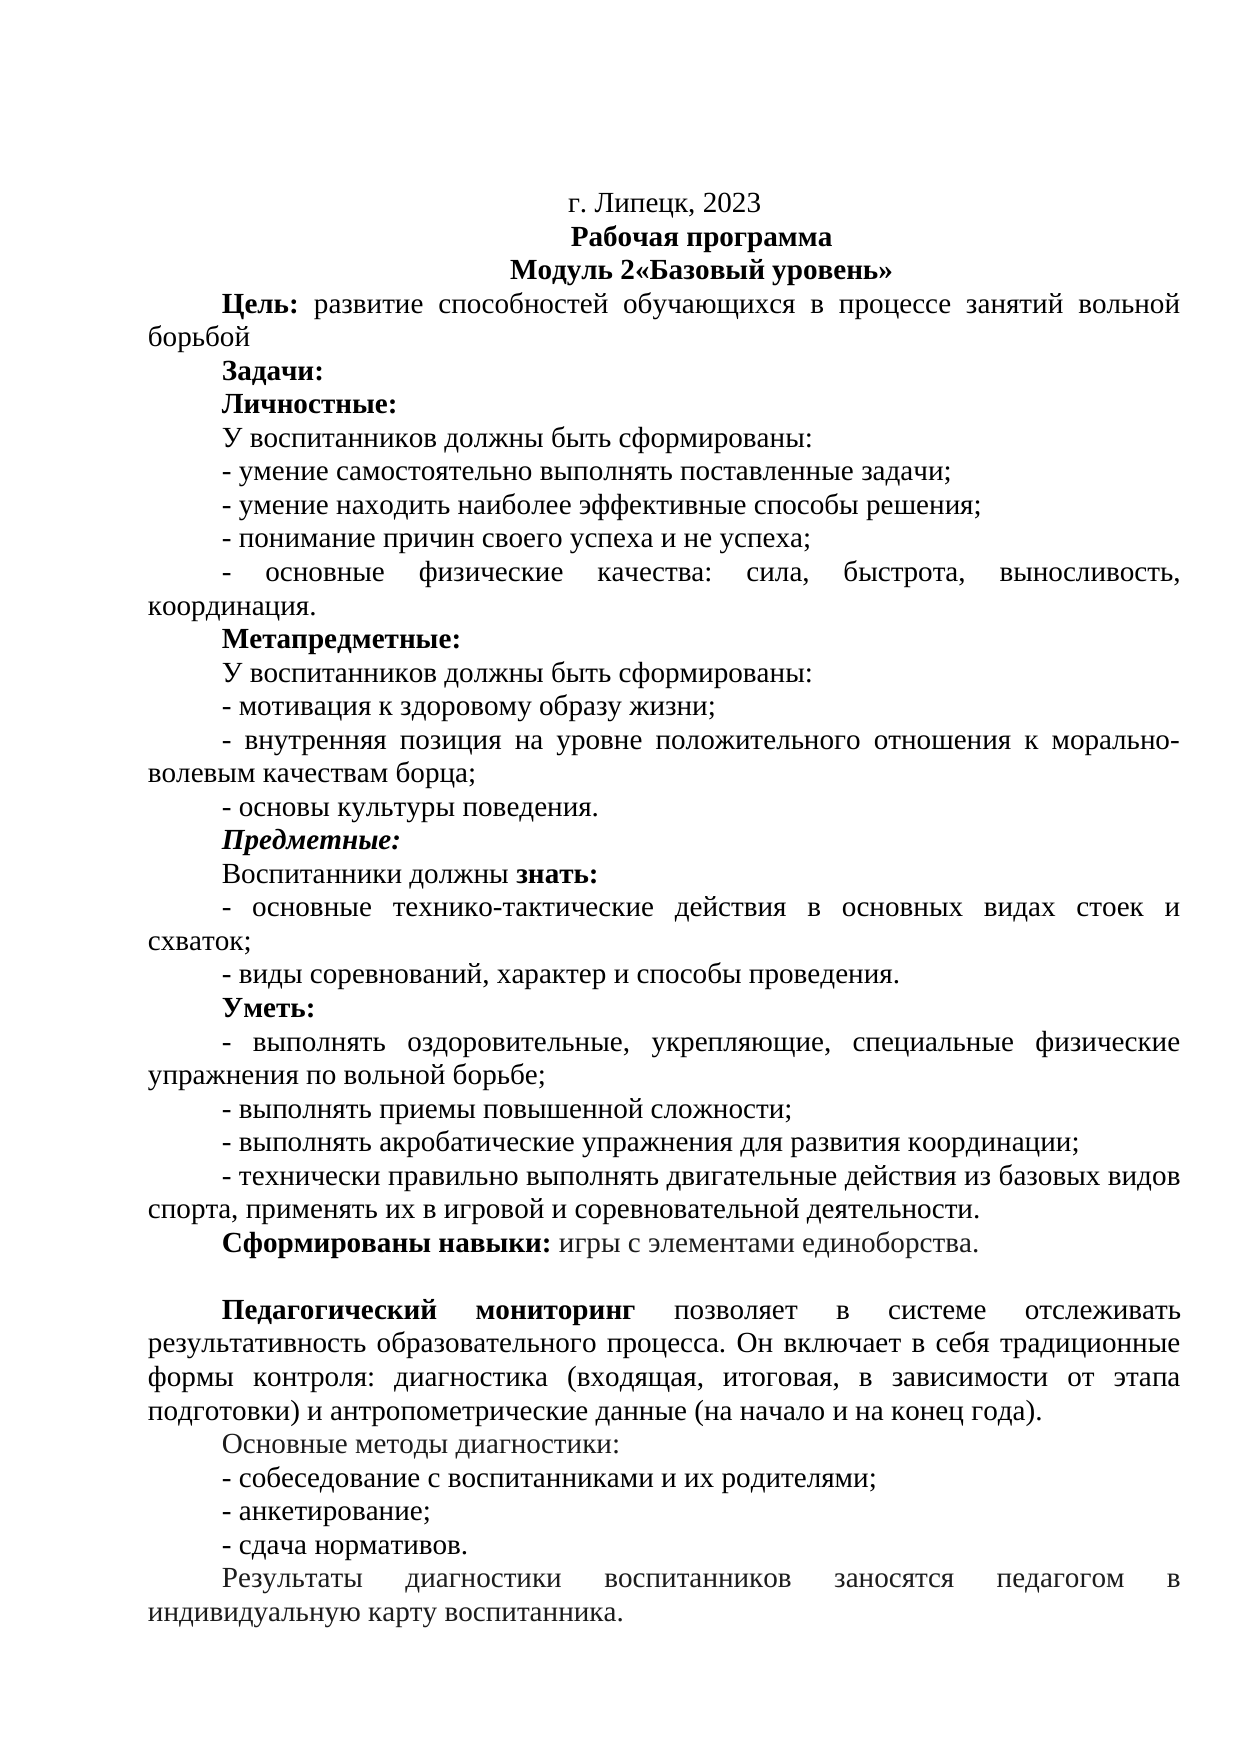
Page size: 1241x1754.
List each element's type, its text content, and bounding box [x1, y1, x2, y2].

text Воспитанники должны знать: [148, 856, 1181, 889]
text - выполнять акробатические упражнения для развития координации; [148, 1124, 1181, 1158]
text - виды соревнований, характер и способы проведения. [148, 957, 1181, 990]
text - технически правильно выполнять двигательные действия из базовых видов спорта, применять их в игровой и соревновательной деятельности. [148, 1158, 1181, 1225]
text - собеседование с воспитанниками и их родителями; [148, 1460, 1181, 1493]
text Рабочая программа [148, 219, 1181, 252]
text Задачи: [148, 353, 1181, 386]
text - основные технико-тактические действия в основных видах стоек и схваток; [148, 889, 1181, 957]
text Личностные: [148, 386, 1181, 420]
text Модуль 2«Базовый уровень» [148, 252, 1181, 286]
text Предметные: [148, 822, 1181, 856]
text - сдача нормативов. [148, 1527, 1181, 1560]
text Педагогический мониторинг позволяет в системе отслеживать результативность образовательного процесса. Он включает в себя традиционные формы контроля: диагностика (входящая, итоговая, в зависимости от этапа подготовки) и антропометрические данные (на начало и на конец года). [148, 1292, 1181, 1426]
text - понимание причин своего успеха и не успеха; [148, 521, 1181, 554]
text Результаты диагностики воспитанников заносятся педагогом в индивидуальную карту воспитанника. [148, 1560, 1181, 1627]
text - внутренняя позиция на уровне положительного отношения к морально-волевым качествам борца; [148, 722, 1181, 789]
text г. Липецк, 2023 [148, 185, 1181, 219]
text - умение находить наиболее эффективные способы решения; [148, 487, 1181, 521]
text Уметь: [148, 990, 1181, 1024]
text - анкетирование; [148, 1493, 1181, 1527]
text Сформированы навыки: игры с элементами единоборства. [148, 1225, 1181, 1258]
text У воспитанников должны быть сформированы: [148, 420, 1181, 453]
text - выполнять приемы повышенной сложности; [148, 1091, 1181, 1124]
text Цель: развитие способностей обучающихся в процессе занятий вольной борьбой [148, 286, 1181, 353]
text - мотивация к здоровому образу жизни; [148, 688, 1181, 722]
text - выполнять оздоровительные, укрепляющие, специальные физические упражнения по вольной борьбе; [148, 1024, 1181, 1091]
text У воспитанников должны быть сформированы: [148, 655, 1181, 688]
text Метапредметные: [148, 621, 1181, 655]
text Основные методы диагностики: [148, 1426, 1181, 1460]
text - основные физические качества: сила, быстрота, выносливость, координация. [148, 554, 1181, 621]
text - основы культуры поведения. [148, 789, 1181, 822]
text - умение самостоятельно выполнять поставленные задачи; [148, 453, 1181, 487]
